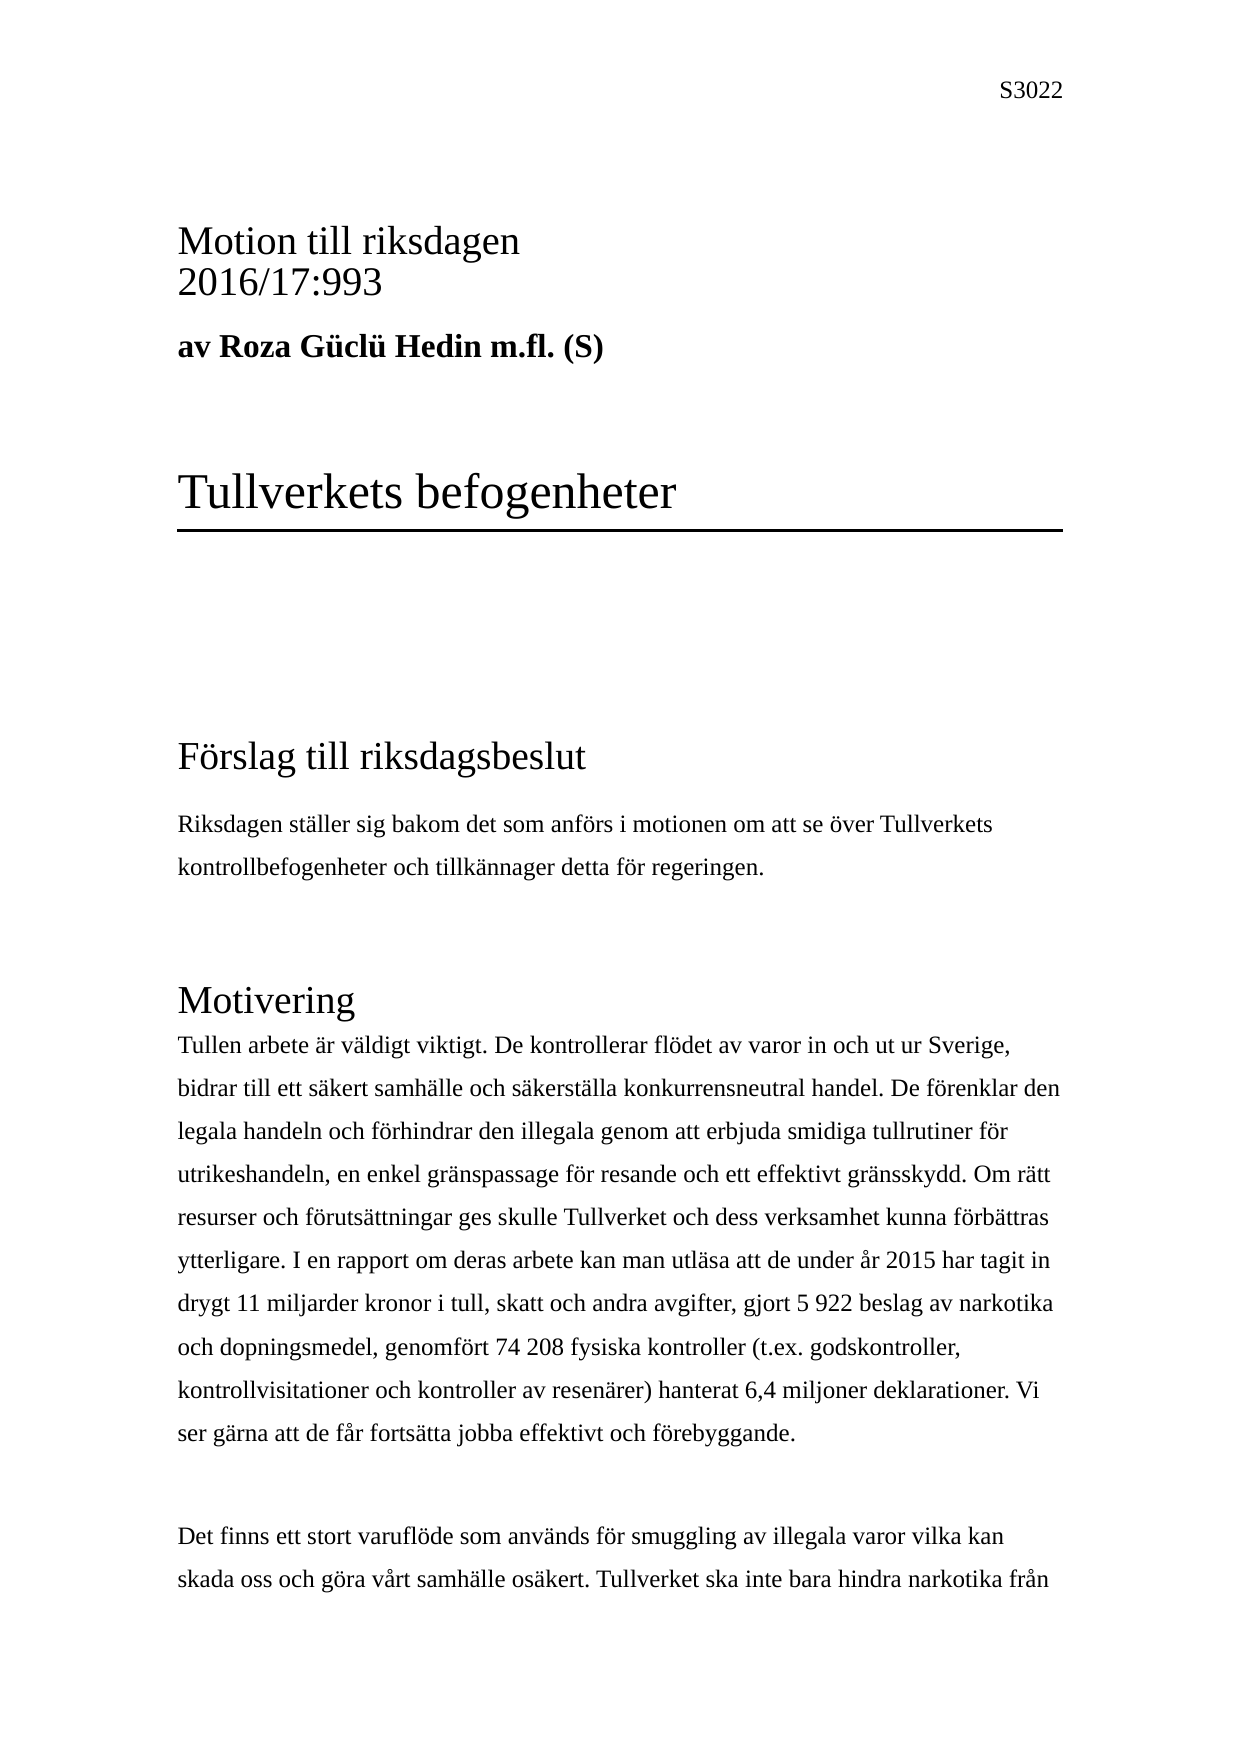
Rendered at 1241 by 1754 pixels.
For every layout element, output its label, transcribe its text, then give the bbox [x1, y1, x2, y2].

subtitle Motivering [177, 981, 1063, 1021]
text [177, 1521, 1063, 1593]
text Tullen arbete är väldigt viktigt. De kontrollerar flödet av varor in och ut ur Sverige, bidrar till ett säkert samhälle och säkerställa konkurrensneutral handel. De förenklar den legala handeln och förhindrar den illegala genom att erbjuda smidiga tullrutiner för utrikeshandeln, en enkel gränspassage för resande och ett effektivt gränsskydd. Om rätt resurser och förutsättningar ges skulle Tullverket och dess verksamhet kunna förbättras ytterligare. I en rapport om deras arbete kan man utläsa att de under år 2015 har tagit in drygt 11 miljarder kronor i tull, skatt och andra avgifter, gjort 5 922 beslag av narkotika och dopningsmedel, genomfört 74 208 fysiska kontroller (t.ex. godskontroller, kontrollvisitationer och kontroller av resenärer) hanterat 6,4 miljoner deklarationer. Vi ser gärna att de får fortsätta jobba effektivt och förebyggande. [177, 1030, 1063, 1447]
